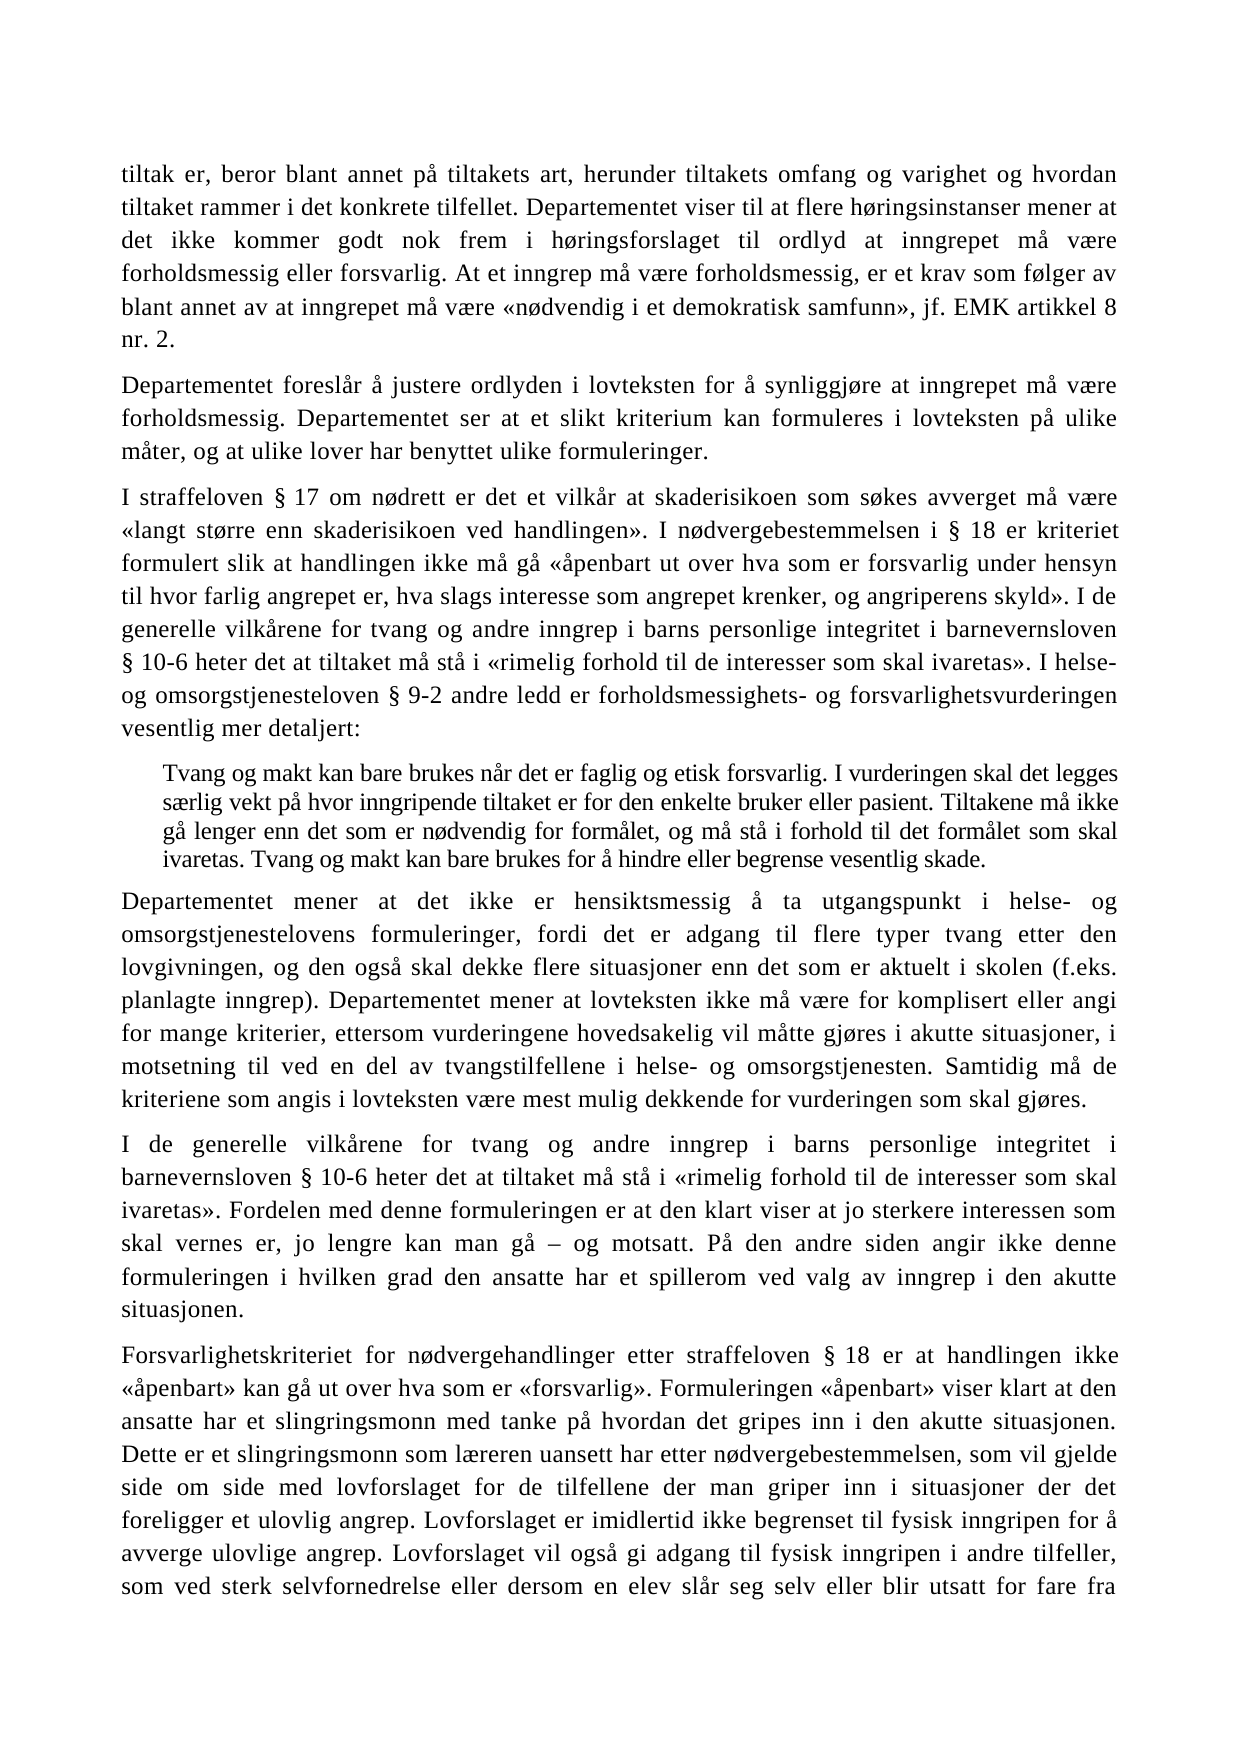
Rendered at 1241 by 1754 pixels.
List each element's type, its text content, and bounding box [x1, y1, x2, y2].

text I straffeloven § 17 om nødrett er det et vilkår at skaderisikoen som søkes avverget må være «langt større enn skaderisikoen ved handlingen». I nødvergebestemmelsen i § 18 er kriteriet formulert slik at handlingen ikke må gå «åpenbart ut over hva som er forsvarlig under hensyn til hvor farlig angrepet er, hva slags interesse som angrepet krenker, og angriperens skyld». I de generelle vilkårene for tvang og andre inngrep i barns personlige integritet i barnevernsloven § 10-6 heter det at tiltaket må stå i «rimelig forhold til de interesser som skal ivaretas». I helse- og omsorgstjenesteloven § 9-2 andre ledd er forholdsmessighets- og forsvarlighetsvurderingen vesentlig mer detaljert: [121, 482, 1119, 742]
text Departementet mener at det ikke er hensiktsmessig å ta utgangspunkt i helse- og omsorgstjenestelovens formuleringer, fordi det er adgang til flere typer tvang etter den lovgivningen, og den også skal dekke flere situasjoner enn det som er aktuelt i skolen (f.eks. planlagte inngrep). Departementet mener at lovteksten ikke må være for komplisert eller angi for mange kriterier, ettersom vurderingene hovedsakelig vil måtte gjøres i akutte situasjoner, i motsetning til ved en del av tvangstilfellene i helse- og omsorgstjenesten. Samtidig må de kriteriene som angis i lovteksten være mest mulig dekkende for vurderingen som skal gjøres. [121, 886, 1119, 1113]
text I de generelle vilkårene for tvang og andre inngrep i barns personlige integritet i barnevernsloven § 10-6 heter det at tiltaket må stå i «rimelig forhold til de interesser som skal ivaretas». Fordelen med denne formuleringen er at den klart viser at jo sterkere interessen som skal vernes er, jo lengre kan man gå – og motsatt. På den andre siden angir ikke denne formuleringen i hvilken grad den ansatte har et spillerom ved valg av inngrep i den akutte situasjonen. [121, 1129, 1119, 1323]
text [121, 159, 1119, 353]
text Tvang og makt kan bare brukes når det er faglig og etisk forsvarlig. I vurderingen skal det legges særlig vekt på hvor inngripende tiltaket er for den enkelte bruker eller pasient. Tiltakene må ikke gå lenger enn det som er nødvendig for formålet, og må stå i forhold til det formålet som skal ivaretas. Tvang og makt kan bare brukes for å hindre eller begrense vesentlig skade. [162, 758, 1119, 873]
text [121, 1340, 1119, 1600]
text Departementet foreslår å justere ordlyden i lovteksten for å synliggjøre at inngrepet må være forholdsmessig. Departementet ser at et slikt kriterium kan formuleres i lovteksten på ulike måter, og at ulike lover har benyttet ulike formuleringer. [121, 370, 1119, 465]
